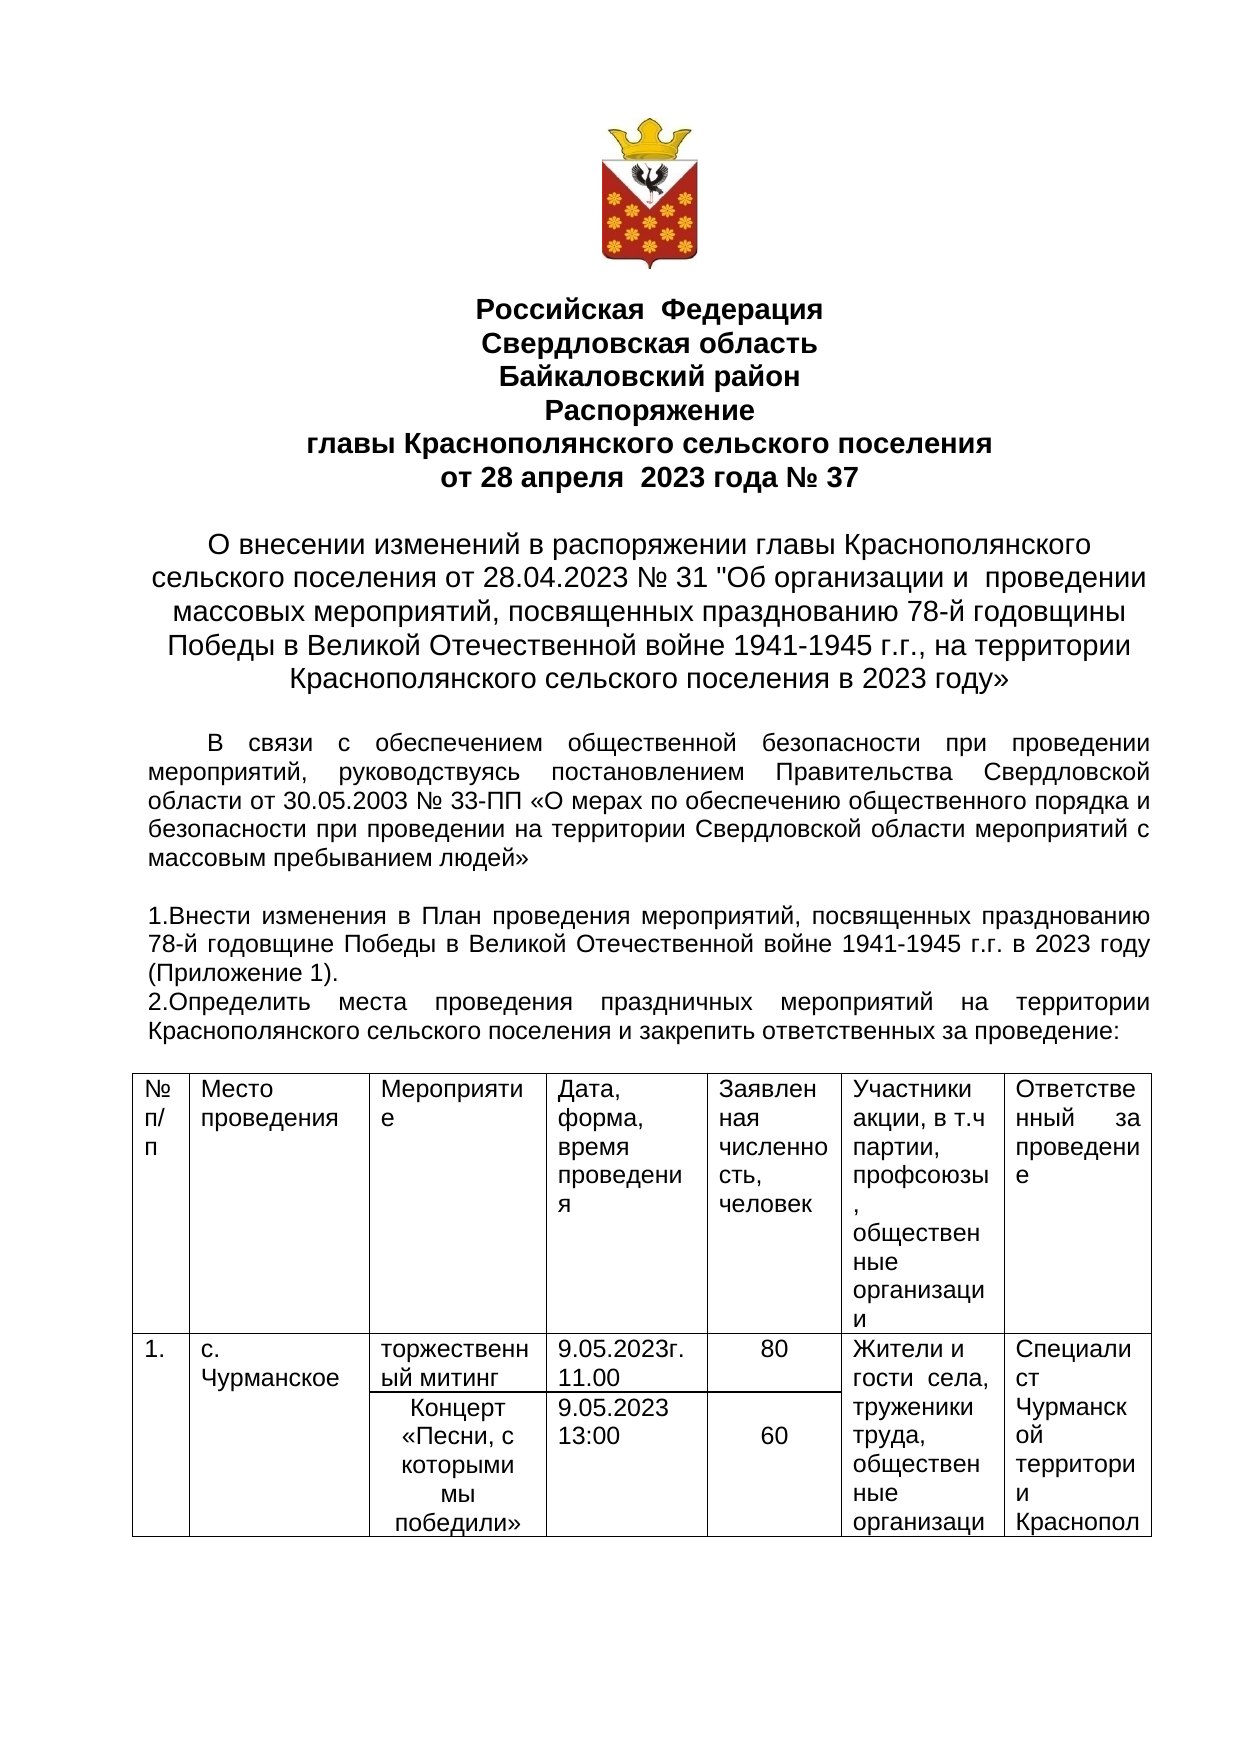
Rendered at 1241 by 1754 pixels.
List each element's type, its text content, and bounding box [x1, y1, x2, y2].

picture [602, 118, 698, 269]
text 2.Определить места проведения праздничных мероприятий на территории Краснополянского сельского поселения и закрепить ответственных за проведение: [148, 987, 1152, 1044]
text В связи с обеспечением общественной безопасности при проведении мероприятий, руководствуясь постановлением Правительства Свердловской области от 30.05.2003 № 33-ПП «О мерах по обеспечению общественного порядка и безопасности при проведении на территории Свердловской области мероприятий с массовым пребыванием людей» [148, 728, 1152, 872]
text Байкаловский район [148, 359, 1152, 393]
table_cell с. Чурманское [190, 1334, 369, 1536]
text О внесении изменений в распоряжении главы Краснополянского сельского поселения от 28.04.2023 № 31 "Об организации и проведении массовых мероприятий, посвященных празднованию 78-й годовщины Победы в Великой Отечественной войне 1941-1945 г.г., на территории [148, 527, 1152, 661]
table_header Мероприятие [370, 1074, 546, 1333]
table_cell Жители и гости села, труженики труда, общественные организации, работники предприятий и организаций, учащиеся школ [842, 1334, 1004, 1536]
table_cell торжественный митинг [370, 1334, 546, 1391]
table_cell 1. [133, 1334, 189, 1536]
text Распоряжение [148, 393, 1152, 426]
table_header Участники акции, в т.ч партии, профсоюзы, общественные организации [842, 1074, 1004, 1333]
table_header Место проведения [190, 1074, 369, 1333]
table_cell 80 [708, 1334, 841, 1391]
text Краснополянского сельского поселения в 2023 году» [148, 661, 1152, 694]
table_cell Концерт «Песни, с которыми мы победили» [370, 1393, 546, 1536]
table_header № п/п [133, 1074, 189, 1333]
table_cell Специалист Чурманской территории Краснополянского сельского поселения Квашнина О.В. тел. 89521371201, директор Чурманского ДК Карсканова Н.В. тел. 89530096358 [1005, 1334, 1151, 1536]
table_header Заявленная численность, человек [708, 1074, 841, 1333]
table_cell 9.05.2023г. 11.00 [547, 1334, 707, 1391]
text 1.Внести изменения в План проведения мероприятий, посвященных празднованию 78-й годовщине Победы в Великой Отечественной войне 1941-1945 г.г. в 2023 году (Приложение 1). [148, 901, 1152, 987]
text Свердловская область [148, 326, 1152, 359]
text главы Краснополянского сельского поселения [148, 426, 1152, 460]
table_header Ответственный за проведение [1005, 1074, 1151, 1333]
text от 28 апреля 2023 года № 37 [148, 460, 1152, 493]
table_cell 9.05.2023 13:00 [547, 1393, 707, 1536]
text Российская Федерация [148, 292, 1152, 326]
table_header Дата, форма, время проведения [547, 1074, 707, 1333]
table_cell 60 [708, 1393, 841, 1536]
